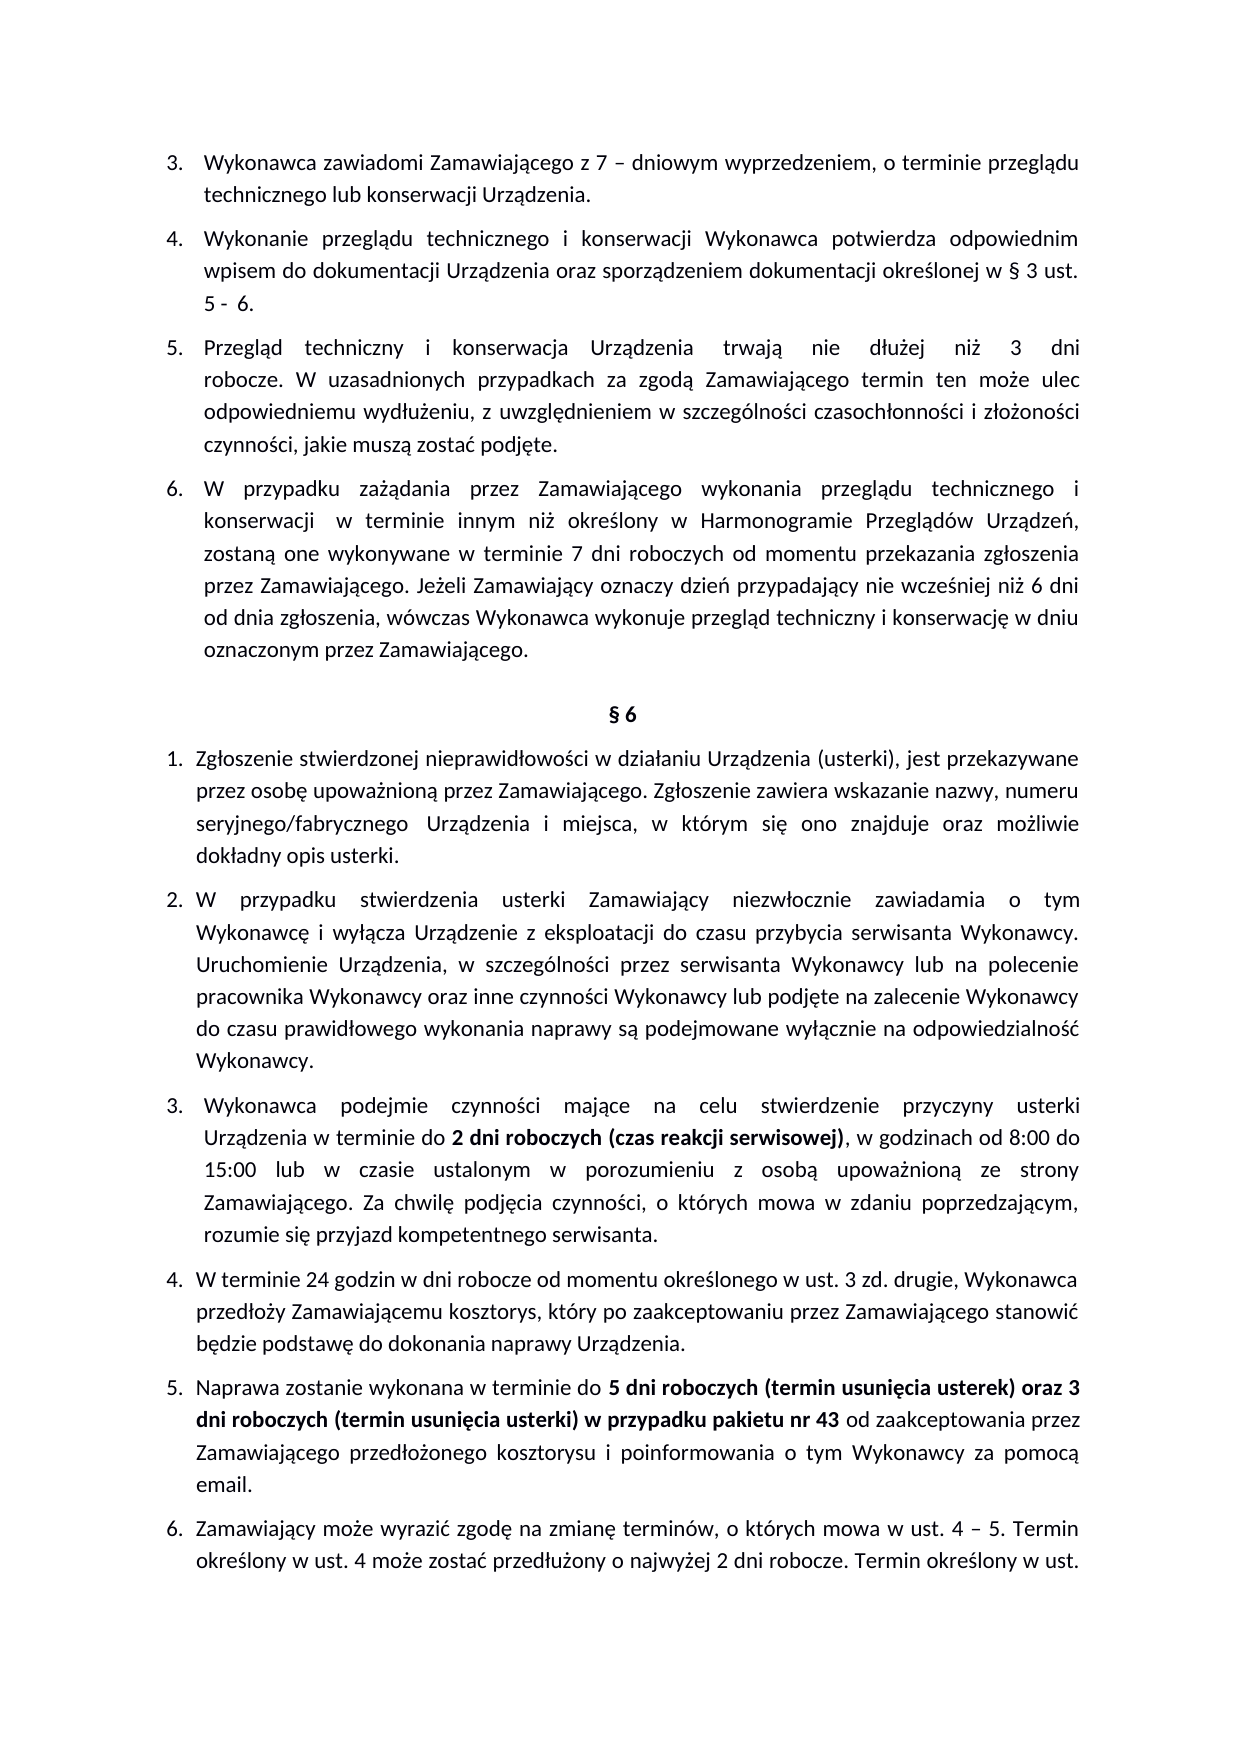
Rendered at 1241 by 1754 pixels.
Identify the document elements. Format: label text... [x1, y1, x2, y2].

list Wykonawca podejmie czynności mające na celu stwierdzenie przyczyny usterki Urządzenia w terminie do 2 dni roboczych (czas reakcji serwisowej), w godzinach od 8:00 do 15:00 lub w czasie ustalonym w porozumieniu z osobą upoważnioną ze strony Zamawiającego. Za chwilę podjęcia czynności, o których mowa w zdaniu poprzedzającym, rozumie się przyjazd kompetentnego serwisanta. [166, 1091, 1080, 1248]
list Naprawa zostanie wykonana w terminie do 5 dni roboczych (termin usunięcia usterek) oraz 3 dni roboczych (termin usunięcia usterki) w przypadku pakietu nr 43 od zaakceptowania przez Zamawiającego przedłożonego kosztorysu i poinformowania o tym Wykonawcy za pomocą email. [166, 1373, 1081, 1498]
list Przegląd techniczny i konserwacja Urządzenia trwają nie dłużej niż 3 dni robocze. W uzasadnionych przypadkach za zgodą Zamawiającego termin ten może ulec odpowiedniemu wydłużeniu, z uwzględnieniem w szczególności czasochłonności i złożoności czynności, jakie muszą zostać podjęte. [166, 333, 1081, 458]
list W przypadku zażądania przez Zamawiającego wykonania przeglądu technicznego i konserwacji w terminie innym niż określony w Harmonogramie Przeglądów Urządzeń, zostaną one wykonywane w terminie 7 dni roboczych od momentu przekazania zgłoszenia przez Zamawiającego. Jeżeli Zamawiający oznaczy dzień przypadający nie wcześniej niż 6 dni od dnia zgłoszenia, wówczas Wykonawca wykonuje przegląd techniczny i konserwację w dniu oznaczonym przez Zamawiającego. [166, 474, 1080, 663]
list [166, 1514, 1081, 1574]
list Zgłoszenie stwierdzonej nieprawidłowości w działaniu Urządzenia (usterki), jest przekazywane przez osobę upoważnioną przez Zamawiającego. Zgłoszenie zawiera wskazanie nazwy, numeru seryjnego/fabrycznego Urządzenia i miejsca, w którym się ono znajduje oraz możliwie dokładny opis usterki. [166, 744, 1081, 869]
text § 6 [153, 700, 1093, 728]
list W przypadku stwierdzenia usterki Zamawiający niezwłocznie zawiadamia o tym Wykonawcę i wyłącza Urządzenie z eksploatacji do czasu przybycia serwisanta Wykonawcy. Uruchomienie Urządzenia, w szczególności przez serwisanta Wykonawcy lub na polecenie pracownika Wykonawcy oraz inne czynności Wykonawcy lub podjęte na zalecenie Wykonawcy do czasu prawidłowego wykonania naprawy są podejmowane wyłącznie na odpowiedzialność Wykonawcy. [166, 886, 1080, 1074]
list Wykonawca zawiadomi Zamawiającego z 7 – dniowym wyprzedzeniem, o terminie przeglądu technicznego lub konserwacji Urządzenia. [166, 148, 1080, 208]
list W terminie 24 godzin w dni robocze od momentu określonego w ust. 3 zd. drugie, Wykonawca przedłoży Zamawiającemu kosztorys, który po zaakceptowaniu przez Zamawiającego stanowić będzie podstawę do dokonania naprawy Urządzenia. [166, 1265, 1080, 1357]
list Wykonanie przeglądu technicznego i konserwacji Wykonawca potwierdza odpowiednim wpisem do dokumentacji Urządzenia oraz sporządzeniem dokumentacji określonej w § 3 ust. 5 - 6. [166, 224, 1080, 317]
